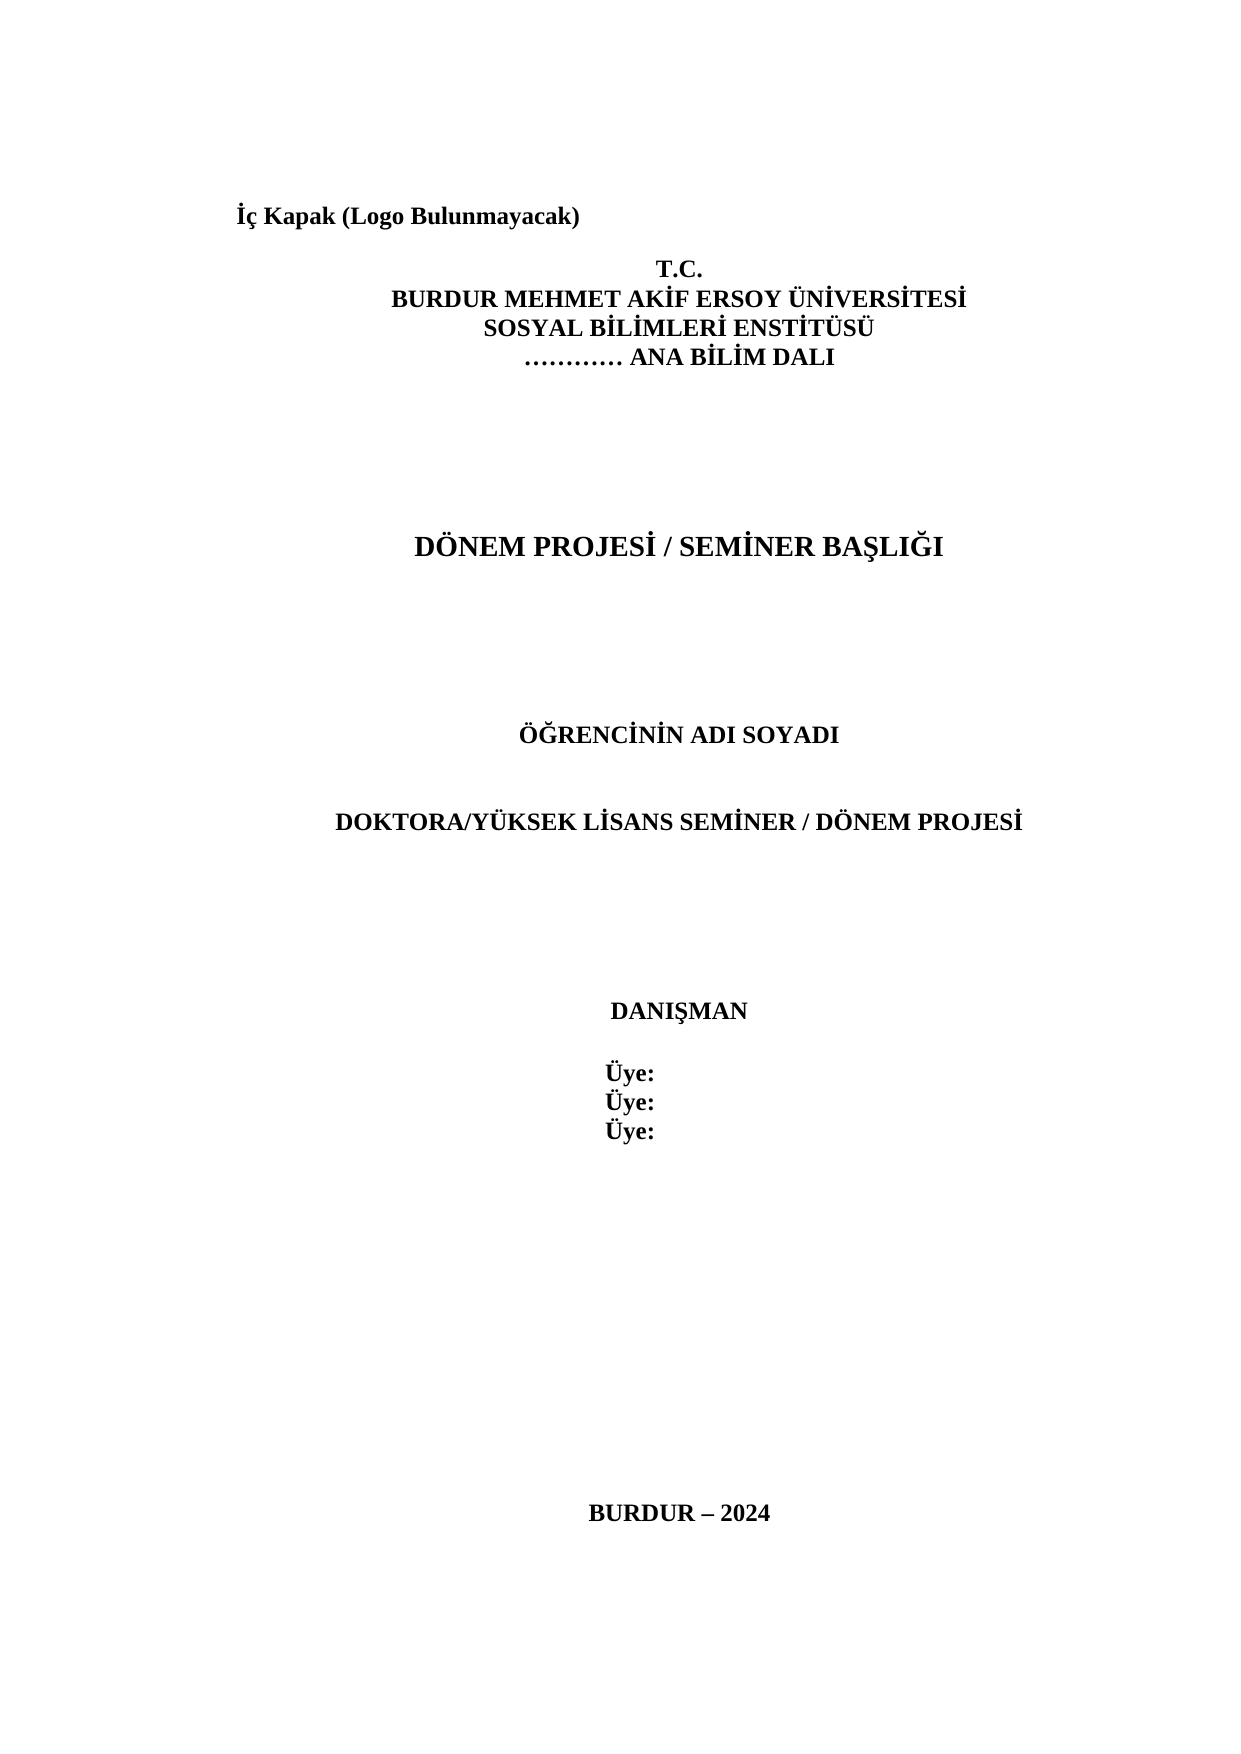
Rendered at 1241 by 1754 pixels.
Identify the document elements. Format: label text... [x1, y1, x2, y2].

text DANIŞMAN [236, 996, 1122, 1025]
text DÖNEM PROJESİ / SEMİNER BAŞLIĞI [236, 529, 1122, 563]
text DOKTORA/YÜKSEK LİSANS SEMİNER / DÖNEM PROJESİ [236, 807, 1122, 836]
text Üye: [236, 1087, 1122, 1116]
text Üye: [236, 1058, 1122, 1087]
text BURDUR – 2024 [236, 1498, 1122, 1526]
text ………… ANA BİLİM DALI [236, 342, 1122, 371]
text ÖĞRENCİNİN ADI SOYADI [236, 721, 1122, 749]
text T.C. [236, 251, 1122, 284]
text SOSYAL BİLİMLERİ ENSTİTÜSÜ [236, 313, 1122, 342]
text BURDUR MEHMET AKİF ERSOY ÜNİVERSİTESİ [236, 284, 1122, 313]
text İç Kapak (Logo Bulunmayacak) [236, 197, 1122, 231]
text Üye: [236, 1116, 1122, 1144]
